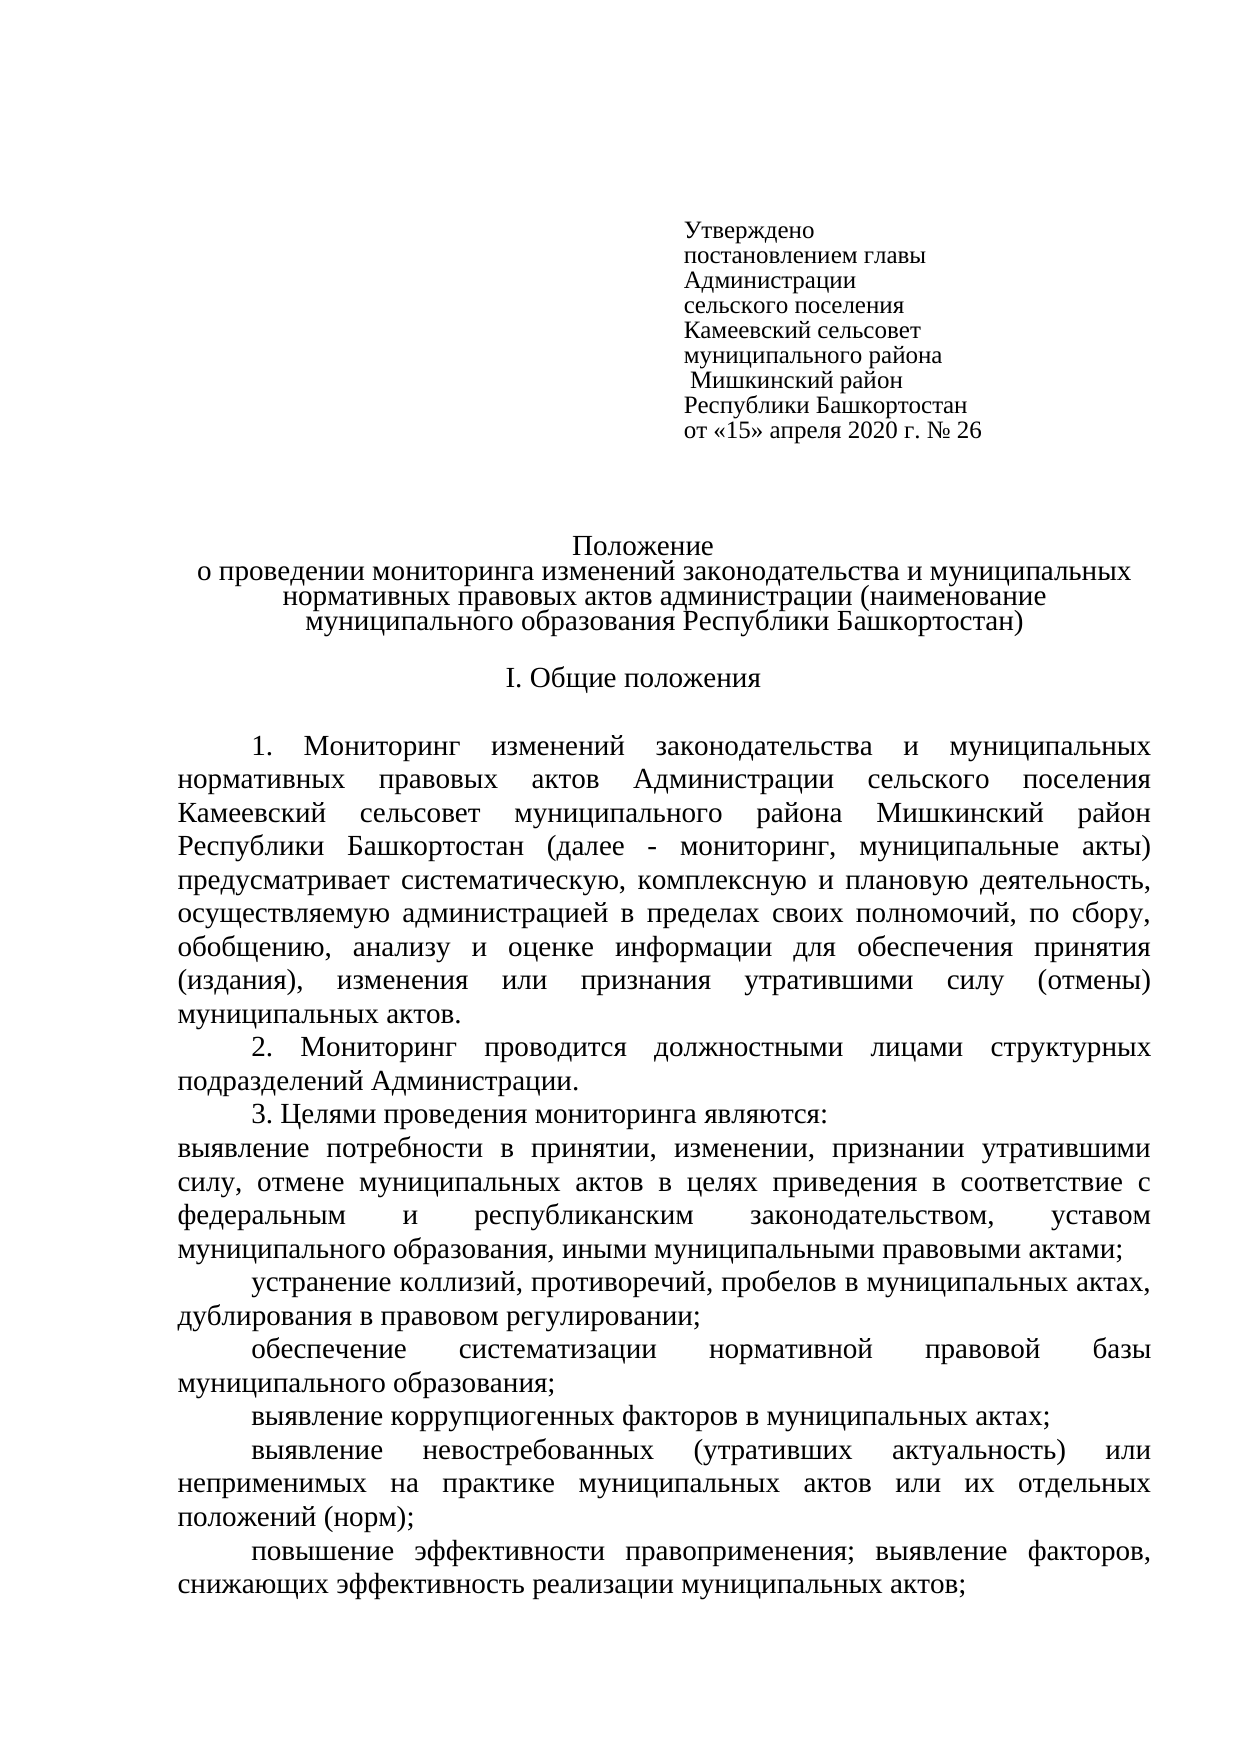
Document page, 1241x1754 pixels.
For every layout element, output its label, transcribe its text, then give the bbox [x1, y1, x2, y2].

text 3. Целями проведения мониторинга являются: [177, 1097, 1152, 1130]
text сельского поселения [683, 294, 1152, 319]
text о проведении мониторинга изменений законодательства и муниципальных нормативных правовых актов администрации (наименование муниципального образования Республики Башкортостан) [177, 561, 1152, 636]
text Республики Башкортостан [683, 394, 1152, 419]
text выявление коррупциогенных факторов в муниципальных актах; [177, 1398, 1152, 1432]
text выявление невостребованных (утративших актуальность) или неприменимых на практике муниципальных актов или их отдельных положений (норм); [177, 1432, 1152, 1533]
text обеспечение систематизации нормативной правовой базы муниципального образования; [177, 1331, 1152, 1398]
text Мишкинский район [683, 369, 1152, 394]
text устранение коллизий, противоречий, пробелов в муниципальных актах, дублирования в правовом регулировании; [177, 1264, 1152, 1331]
text Положение [177, 536, 1152, 561]
text выявление потребности в принятии, изменении, признании утратившими силу, отмене муниципальных актов в целях приведения в соответствие с федеральным и республиканским законодательством, уставом муниципального образования, иными муниципальными правовыми актами; [177, 1130, 1152, 1264]
text Утверждено [683, 219, 1152, 244]
text Камеевский сельсовет [683, 319, 1152, 344]
text от «15» апреля . № 26 [683, 419, 1152, 444]
text 2. Мониторинг проводится должностными лицами структурных подразделений Администрации. [177, 1029, 1152, 1097]
text муниципального района [683, 344, 1152, 369]
text Администрации [683, 269, 1152, 294]
text 1. Мониторинг изменений законодательства и муниципальных нормативных правовых актов Администрации сельского поселения Камеевский сельсовет муниципального района Мишкинский район Республики Башкортостан (далее - мониторинг, муниципальные акты) предусматривает систематическую, комплексную и плановую деятельность, осуществляемую администрацией в пределах своих полномочий, по сбору, обобщению, анализу и оценке информации для обеспечения принятия (издания), изменения или признания утратившими силу (отмены) муниципальных актов. [177, 728, 1152, 1029]
text повышение эффективности правоприменения; выявление факторов, снижающих эффективность реализации муниципальных актов; [177, 1533, 1152, 1600]
text постановлением главы [683, 244, 1152, 269]
text I. Общие положения [177, 661, 1152, 694]
